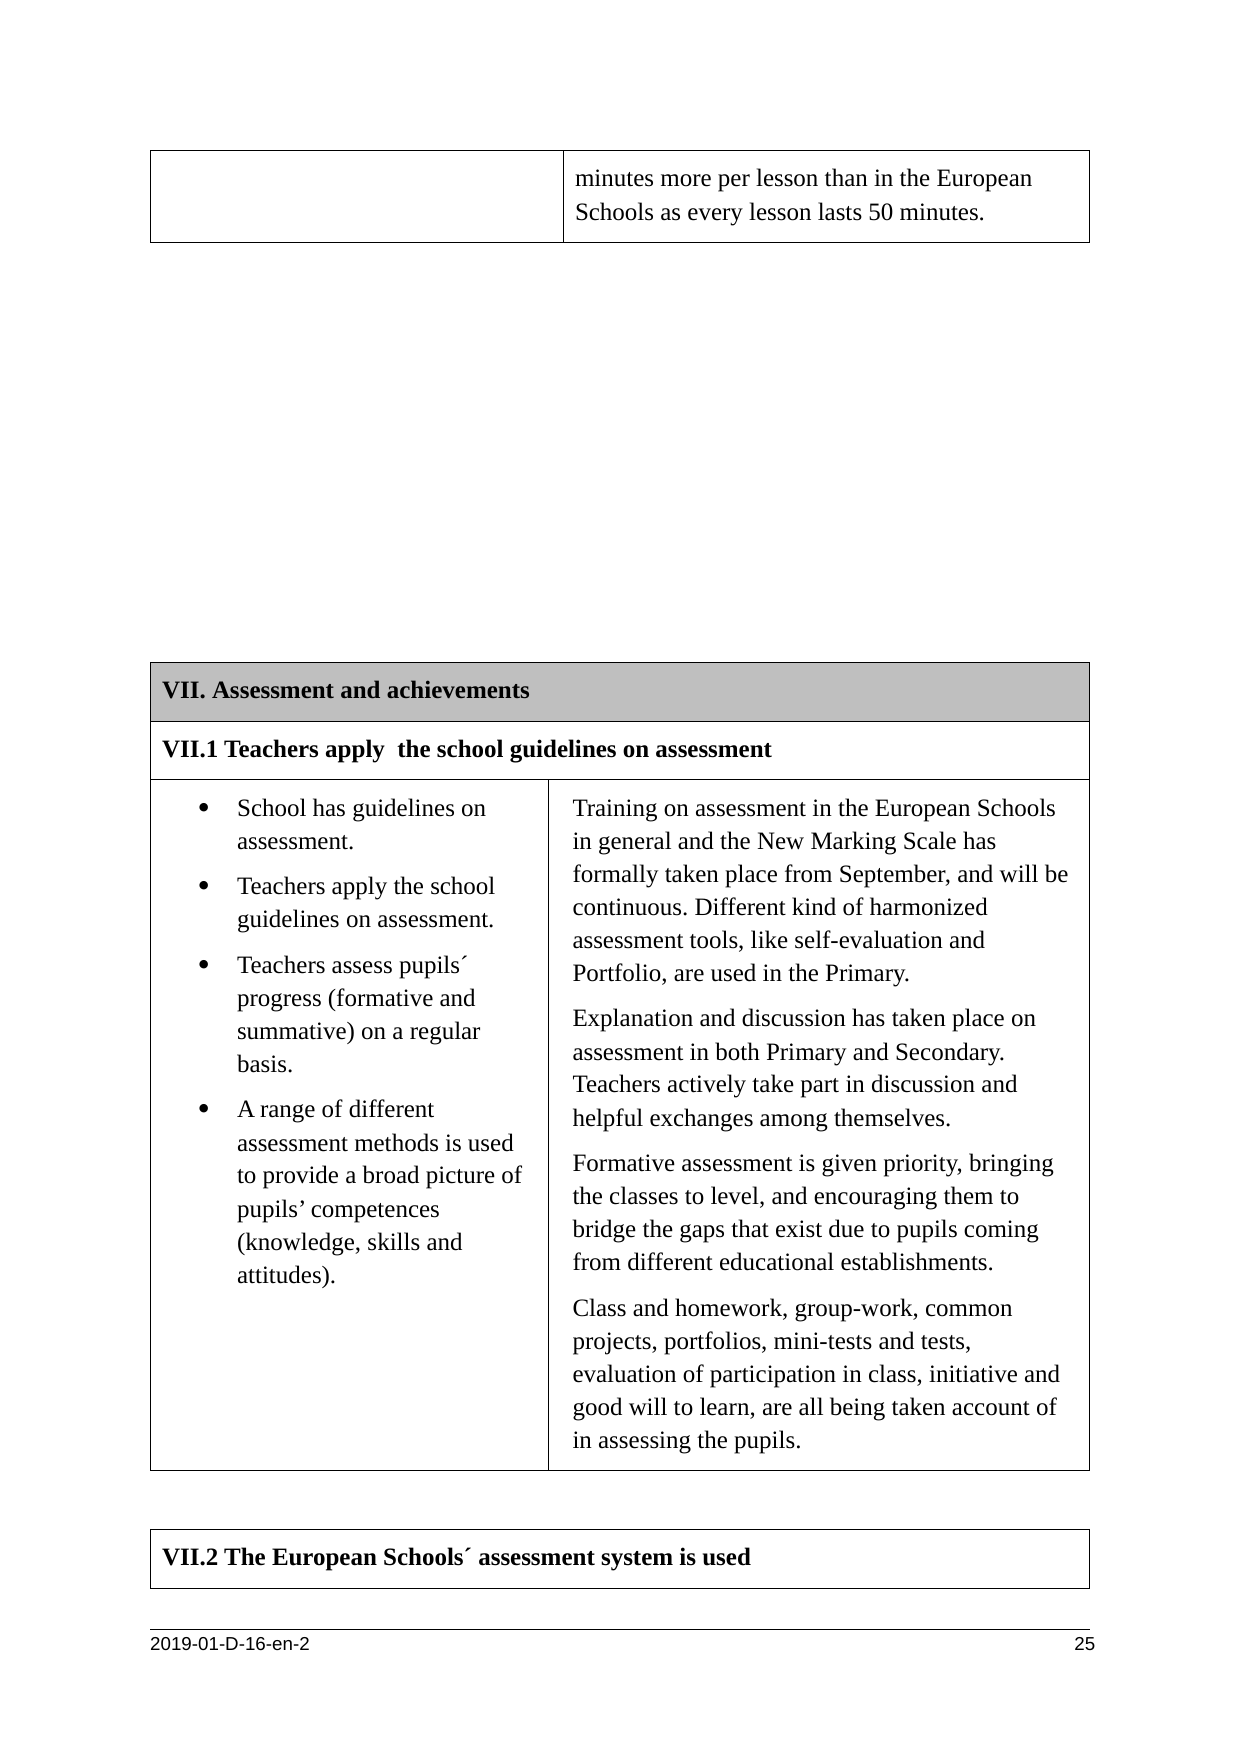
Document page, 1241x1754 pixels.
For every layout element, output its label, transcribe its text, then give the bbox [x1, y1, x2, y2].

table_cell Training on assessment in the European Schools in general and the New Marking Scale has formally taken place from September, and will be continuous. Different kind of harmonized assessment tools, like self-evaluation and Portfolio, are used in the Primary. Explanation and discussion has taken place on assessment in both Primary and Secondary. Teachers actively take part in discussion and helpful exchanges among themselves. Formative assessment is given priority, bringing the classes to level, and encouraging them to bridge the gaps that exist due to pupils coming from different educational establishments. Class and homework, group-work, common projects, portfolios, mini-tests and tests, evaluation of participation in class, initiative and good will to learn, are all being taken account of in assessing the pupils. [549, 780, 1089, 1470]
table_header VII.2 The European Schools´ assessment system is used [151, 1530, 1089, 1588]
table_cell School has guidelines on assessment. Teachers apply the school guidelines on assessment. Teachers assess pupils´ progress (formative and summative) on a regular basis. A range of different assessment methods is used to provide a broad picture of pupils’ competences (knowledge, skills and attitudes). [151, 780, 548, 1470]
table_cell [151, 151, 563, 242]
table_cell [564, 151, 1089, 242]
table_cell VII.1 Teachers apply the school guidelines on assessment [151, 722, 1089, 779]
table_header VII. Assessment and achievements [151, 663, 1089, 721]
